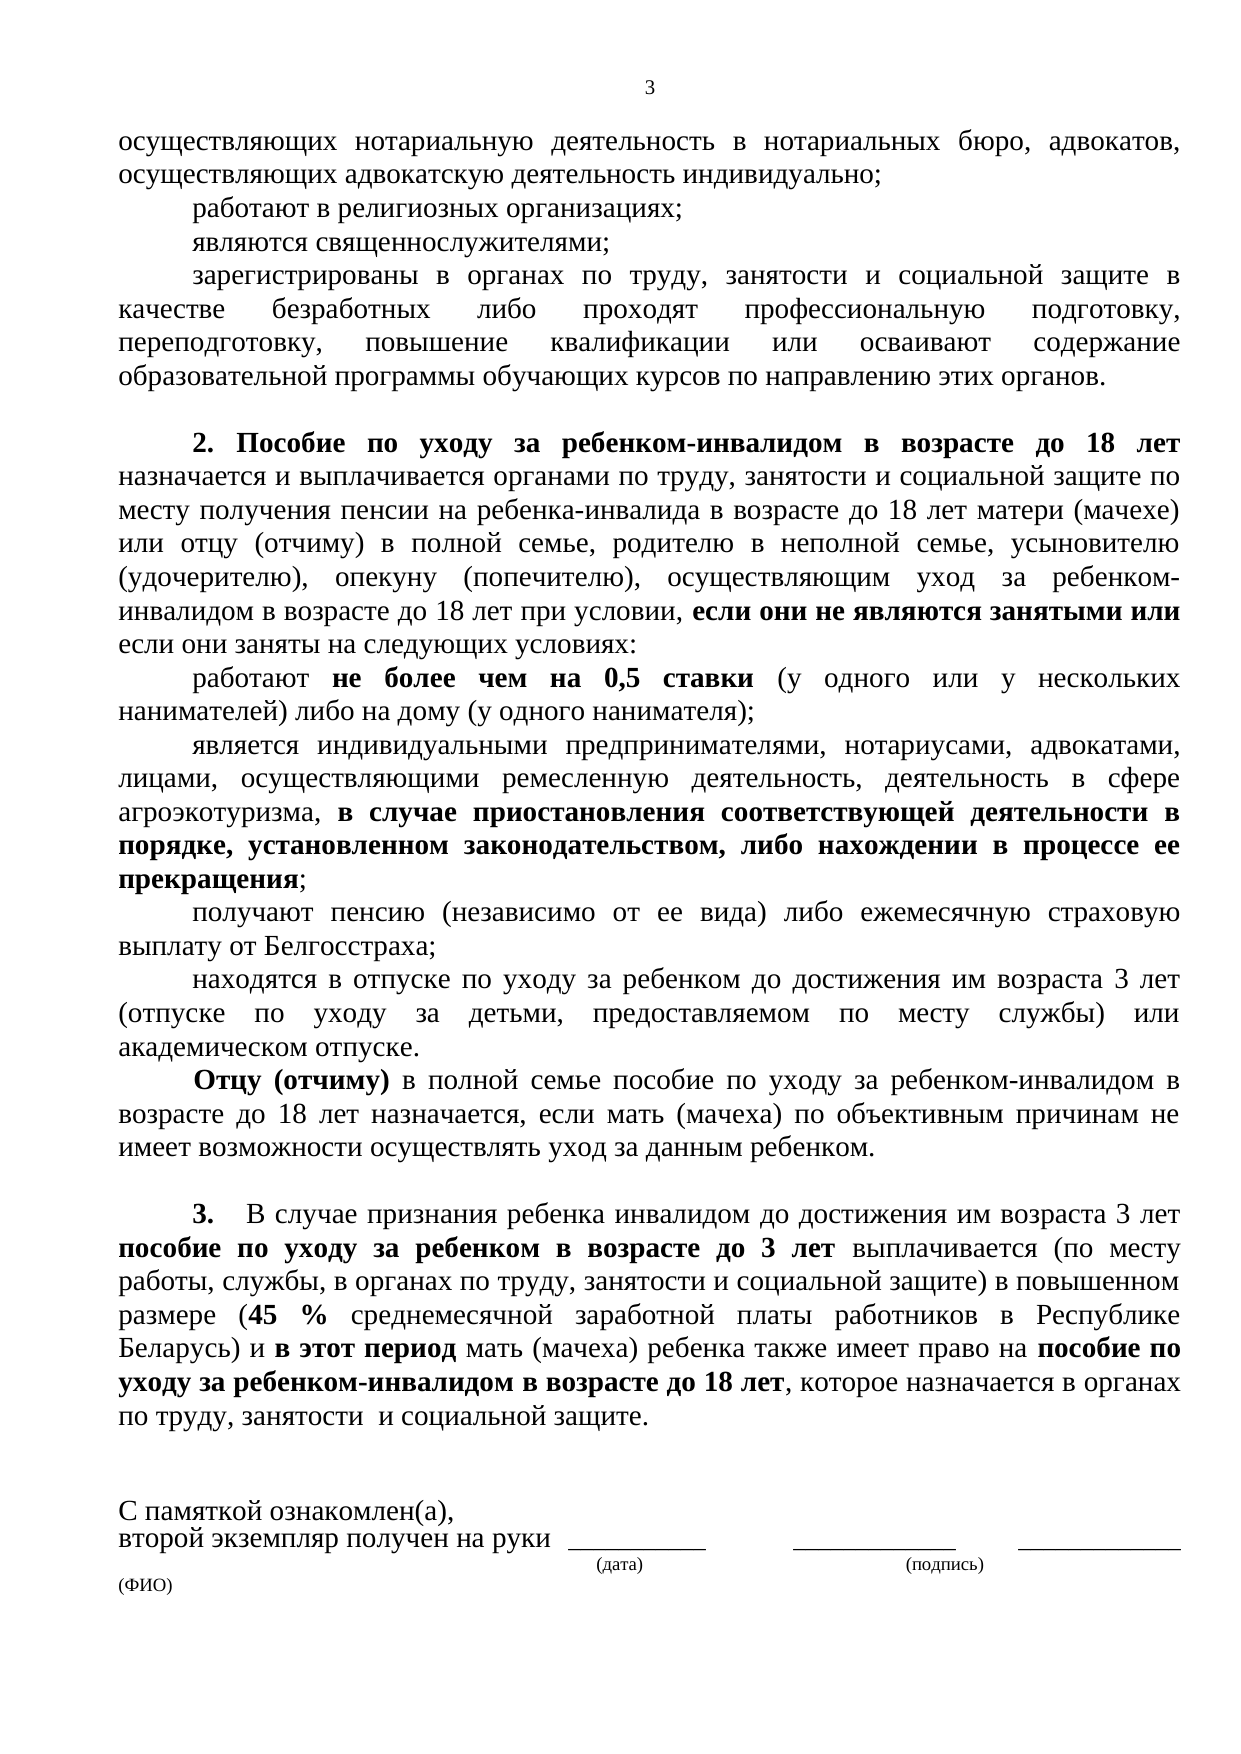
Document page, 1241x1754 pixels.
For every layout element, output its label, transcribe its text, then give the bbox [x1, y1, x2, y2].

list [118, 123, 1181, 190]
text работают не более чем на 0,5 ставки (у одного или у нескольких нанимателей) либо на дому (у одного нанимателя); [118, 660, 1181, 727]
list зарегистрированы в органах по труду, занятости и социальной защите в качестве безработных либо проходят профессиональную подготовку, переподготовку, повышение квалификации или осваивают содержание образовательной программы обучающих курсов по направлению этих органов. [118, 257, 1181, 391]
text получают пенсию (независимо от ее вида) либо ежемесячную страховую выплату от Белгосстраха; [118, 894, 1181, 962]
text является индивидуальными предпринимателями, нотариусами, адвокатами, лицами, осуществляющими ремесленную деятельность, деятельность в сфере агроэкотуризма, в случае приостановления соответствующей деятельности в порядке, установленном законодательством, либо нахождении в процессе ее прекращения; [118, 727, 1181, 894]
text находятся в отпуске по уходу за ребенком до достижения им возраста 3 лет (отпуске по уходу за детьми, предоставляемом по месту службы) или академическом отпуске. [118, 962, 1181, 1062]
list работают в религиозных организациях; [118, 190, 1181, 224]
list Пособие по уходу за ребенком-инвалидом в возрасте до 18 лет назначается и выплачивается органами по труду, занятости и социальной защите по месту получения пенсии на ребенка-инвалида в возрасте до 18 лет матери (мачехе) или отцу (отчиму) в полной семье, родителю в неполной семье, усыновителю (удочерителю), опекуну (попечителю), осуществляющим уход за ребенком-инвалидом в возрасте до 18 лет при условии, если они не являются занятыми или если они заняты на следующих условиях: [118, 425, 1181, 660]
text Отцу (отчиму) в полной семье пособие по уходу за ребенком-инвалидом в возрасте до 18 лет назначается, если мать (мачеха) по объективным причинам не имеет возможности осуществлять уход за данным ребенком. [118, 1062, 1181, 1163]
text С памяткой ознакомлен(а), [118, 1498, 1181, 1525]
list являются священнослужителями; [118, 224, 1181, 257]
list В случае признания ребенка инвалидом до достижения им возраста 3 лет пособие по уходу за ребенком в возрасте до 3 лет выплачивается (по месту работы, службы, в органах по труду, занятости и социальной защите) в повышенном размере (45 % среднемесячной заработной платы работников в Республике Беларусь) и в этот период мать (мачеха) ребенка также имеет право на пособие по уходу за ребенком-инвалидом в возрасте до 18 лет, которое назначается в органах по труду, занятости и социальной защите. [118, 1196, 1181, 1431]
text (дата) (подпись) (ФИО) [118, 1552, 1181, 1596]
text второй экземпляр получен на руки ___________ _____________ _____________ [118, 1525, 1181, 1552]
